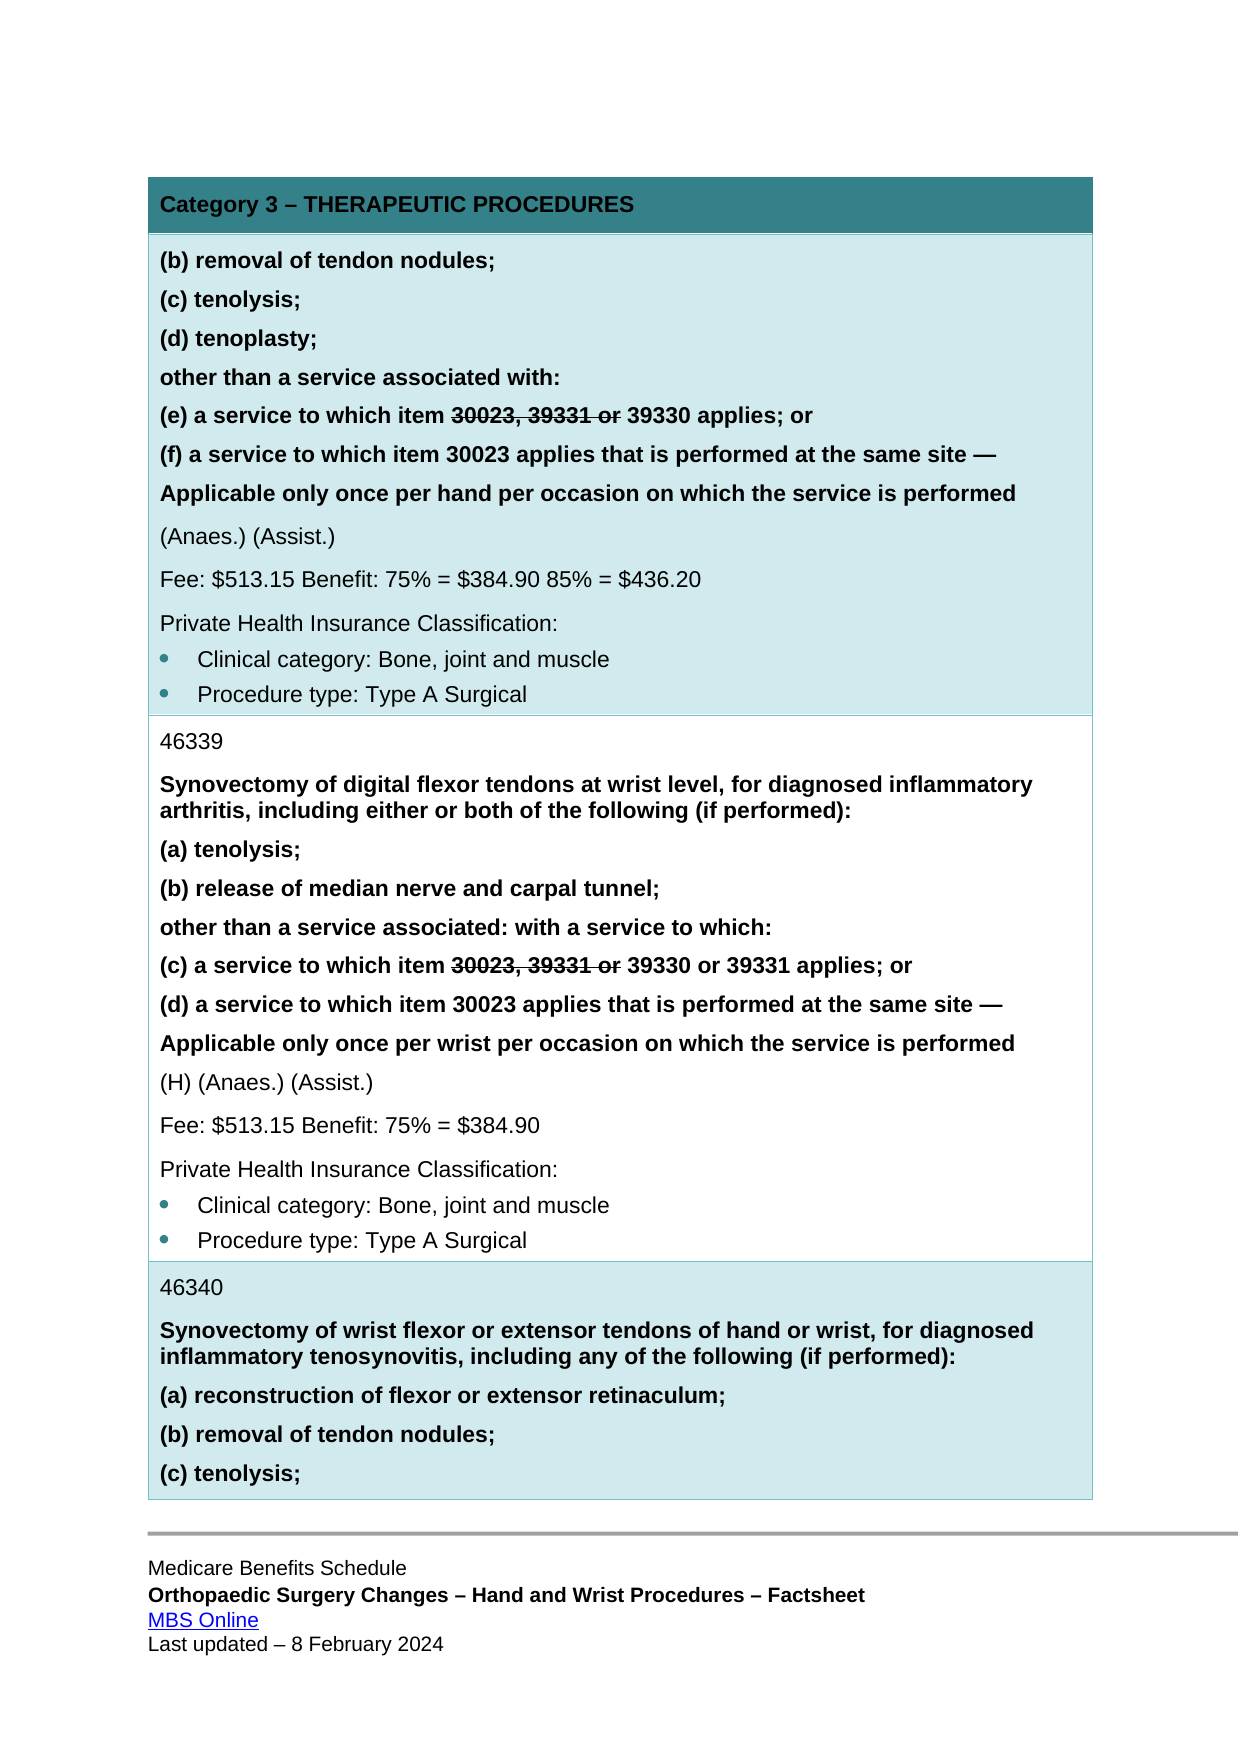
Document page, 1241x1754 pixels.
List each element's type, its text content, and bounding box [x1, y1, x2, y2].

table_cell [149, 235, 1092, 714]
table_cell 46339 Synovectomy of digital flexor tendons at wrist level, for diagnosed inflammatory arthritis, including either or both of the following (if performed): (a) tenolysis; (b) release of median nerve and carpal tunnel; other than a service associated: with a service to which: (c) a service to which item 30023, 39331 or 39330 or 39331 applies; or (d) a service to which item 30023 applies that is performed at the same site — Applicable only once per wrist per occasion on which the service is performed (H) (Anaes.) (Assist.) Fee: $513.15 Benefit: 75% = $384.90 Private Health Insurance Classification: Clinical category: Bone, joint and muscle Procedure type: Type A Surgical [149, 716, 1092, 1261]
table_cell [149, 1262, 1092, 1499]
table_header Category 3 – THERAPEUTIC PROCEDURES [149, 178, 1092, 233]
